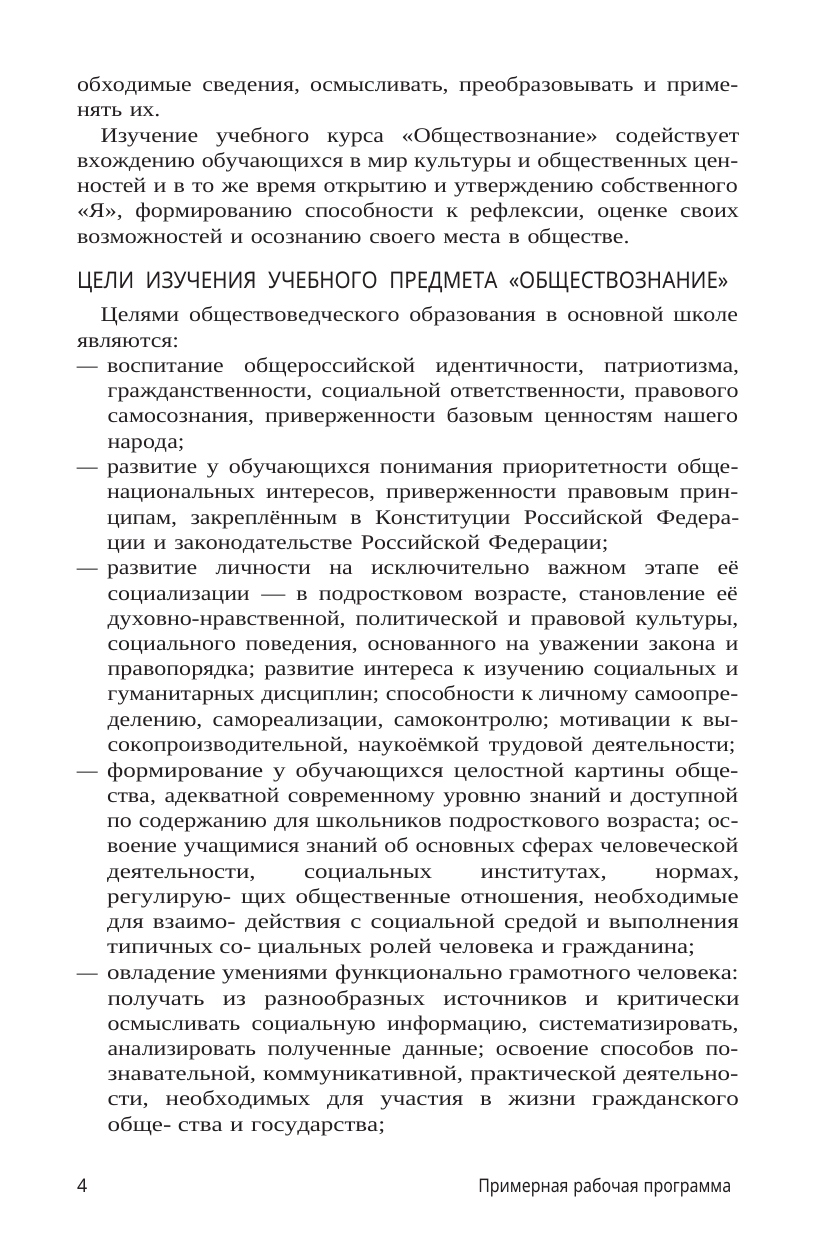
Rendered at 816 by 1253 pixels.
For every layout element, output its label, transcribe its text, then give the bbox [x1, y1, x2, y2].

list развитие у обучающихся понимания приоритетности обще- национальных интересов, приверженности правовым прин- ципам, закреплённым в Конституции Российской Федера- ции и законодательстве Российской Федерации; [77, 454, 739, 554]
list формирование у обучающихся целостной картины обще- ства, адекватной современному уровню знаний и доступной по содержанию для школьников подросткового возраста; ос- воение учащимися знаний об основных сферах человеческой деятельности, социальных институтах, нормах, регулирую- щих общественные отношения, необходимые для взаимо- действия с социальной средой и выполнения типичных со- циальных ролей человека и гражданина; [77, 758, 739, 958]
text Изучение учебного курса «Обществознание» содействует вхождению обучающихся в мир культуры и общественных цен- ностей и в то же время открытию и утверждению собственного [77, 122, 739, 197]
text обходимые сведения, осмысливать, преобразовывать и приме- нять их. [77, 72, 739, 121]
list развитие личности на исключительно важном этапе её социализации — в подростковом возрасте, становление её духовно-нравственной, политической и правовой культуры, социального поведения, основанного на уважении закона и правопорядка; развитие интереса к изучению социальных и гуманитарных дисциплин; способности к личному самоопре- делению, самореализации, самоконтролю; мотивации к вы- сокопроизводительной, наукоёмкой трудовой деятельности; [77, 555, 739, 756]
text 4 Примерная рабочая программа [77, 1172, 751, 1197]
subtitle ЦЕЛИ ИЗУЧЕНИЯ УЧЕБНОГО ПРЕДМЕТА «ОБЩЕСТВОЗНАНИЕ» [77, 264, 751, 296]
list воспитание общероссийской идентичности, патриотизма, гражданственности, социальной ответственности, правового самосознания, приверженности базовым ценностям нашего народа; [77, 353, 739, 453]
list овладение умениями функционально грамотного человека: получать из разнообразных источников и критически осмысливать социальную информацию, систематизировать, анализировать полученные данные; освоение способов по- знавательной, коммуникативной, практической деятельно- сти, необходимых для участия в жизни гражданского обще- ства и государства; [77, 960, 739, 1136]
text Целями обществоведческого образования в основной школе являются: [77, 302, 739, 352]
text «Я», формированию способности к рефлексии, оценке своих возможностей и осознанию своего места в обществе. [77, 198, 739, 248]
